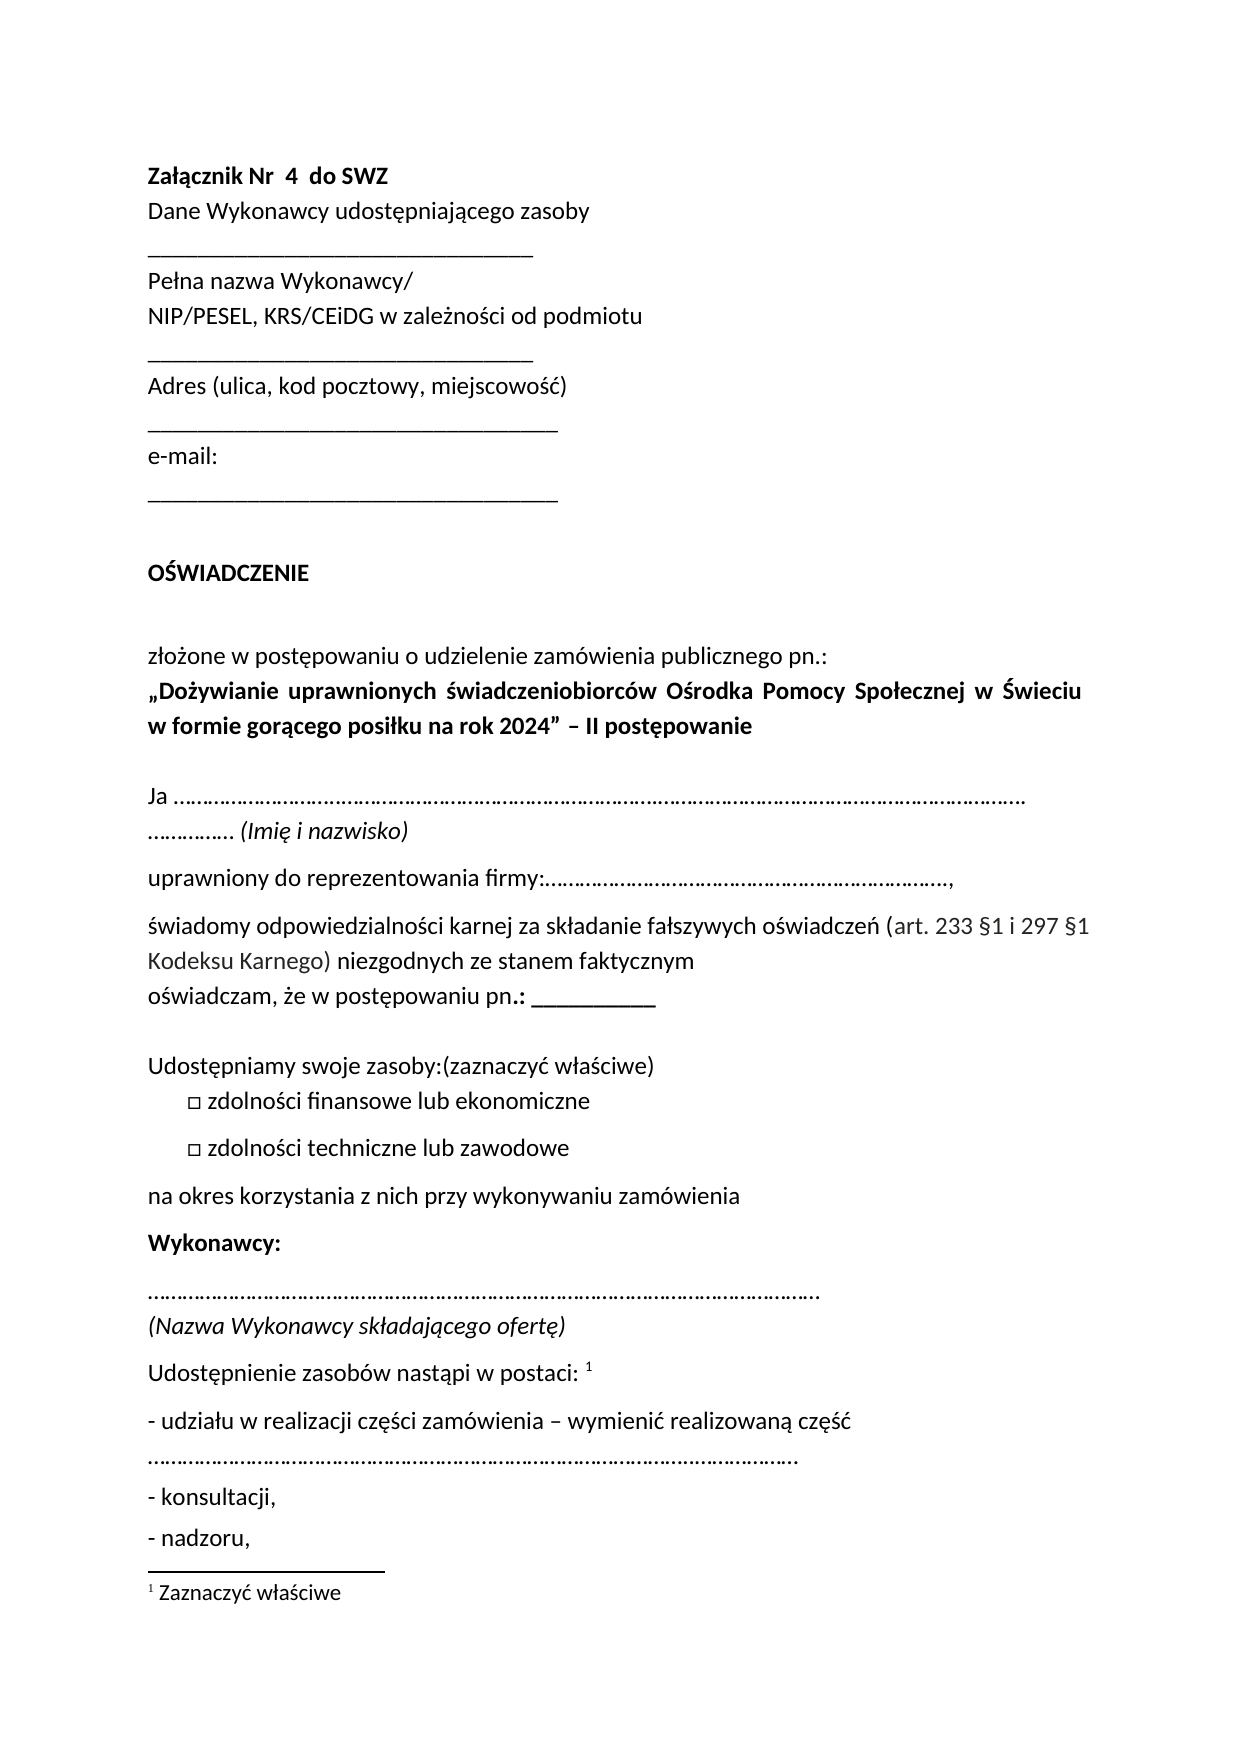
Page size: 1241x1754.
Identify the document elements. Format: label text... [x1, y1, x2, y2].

text _______________________________ [148, 335, 1093, 366]
text Załącznik Nr 4 do SWZ [148, 160, 1093, 191]
text świadomy odpowiedzialności karnej za składanie fałszywych oświadczeń (art. 233 §1 i 297 §1 Kodeksu Karnego) niezgodnych ze stanem faktycznym [148, 910, 1093, 976]
text _________________________________ [148, 405, 1093, 436]
text (Nazwa Wykonawcy składającego ofertę) [148, 1310, 1093, 1341]
text NIP/PESEL, KRS/CEiDG w zależności od podmiotu [148, 300, 1093, 331]
text na okres korzystania z nich przy wykonywaniu zamówienia [148, 1180, 1093, 1211]
text - udziału w realizacji części zamówienia – wymienić realizowaną część …………………………………………………………………………………..……………… [148, 1405, 1093, 1471]
text „Dożywianie uprawnionych świadczeniobiorców Ośrodka Pomocy Społecznej w Świeciu w formie gorącego posiłku na rok 2024” – II postępowanie [148, 675, 1093, 741]
text □ zdolności finansowe lub ekonomiczne [148, 1085, 1093, 1116]
text _______________________________ [148, 230, 1093, 261]
text Udostępniamy swoje zasoby:(zaznaczyć właściwe) [148, 1050, 1093, 1081]
text - konsultacji, [148, 1481, 1093, 1512]
text uprawniony do reprezentowania firmy:……………………………………………………………., [148, 863, 1093, 893]
text Pełna nazwa Wykonawcy/ [148, 265, 1093, 296]
subtitle oświadczam, że w postępowaniu pn.: __________ [148, 980, 1093, 1011]
text ……………………………………………………………………………………………………… [148, 1275, 1093, 1306]
text - nadzoru, [148, 1523, 1093, 1553]
text e-mail: [148, 440, 1093, 471]
text Wykonawcy: [148, 1228, 1093, 1258]
text Udostępnienie zasobów nastąpi w postaci: [148, 1358, 1093, 1388]
text złożone w postępowaniu o udzielenie zamówienia publicznego pn.: [148, 640, 1093, 671]
text Dane Wykonawcy udostępniającego zasoby [148, 195, 1093, 226]
text _________________________________ [148, 475, 1093, 506]
text OŚWIADCZENIE [148, 558, 1093, 588]
text □ zdolności techniczne lub zawodowe [187, 1133, 1093, 1163]
text Adres (ulica, kod pocztowy, miejscowość) [148, 370, 1093, 401]
text Ja ………………………..……………………………………………….……………………………………………………….…………… (Imię i nazwisko) [148, 780, 1093, 846]
